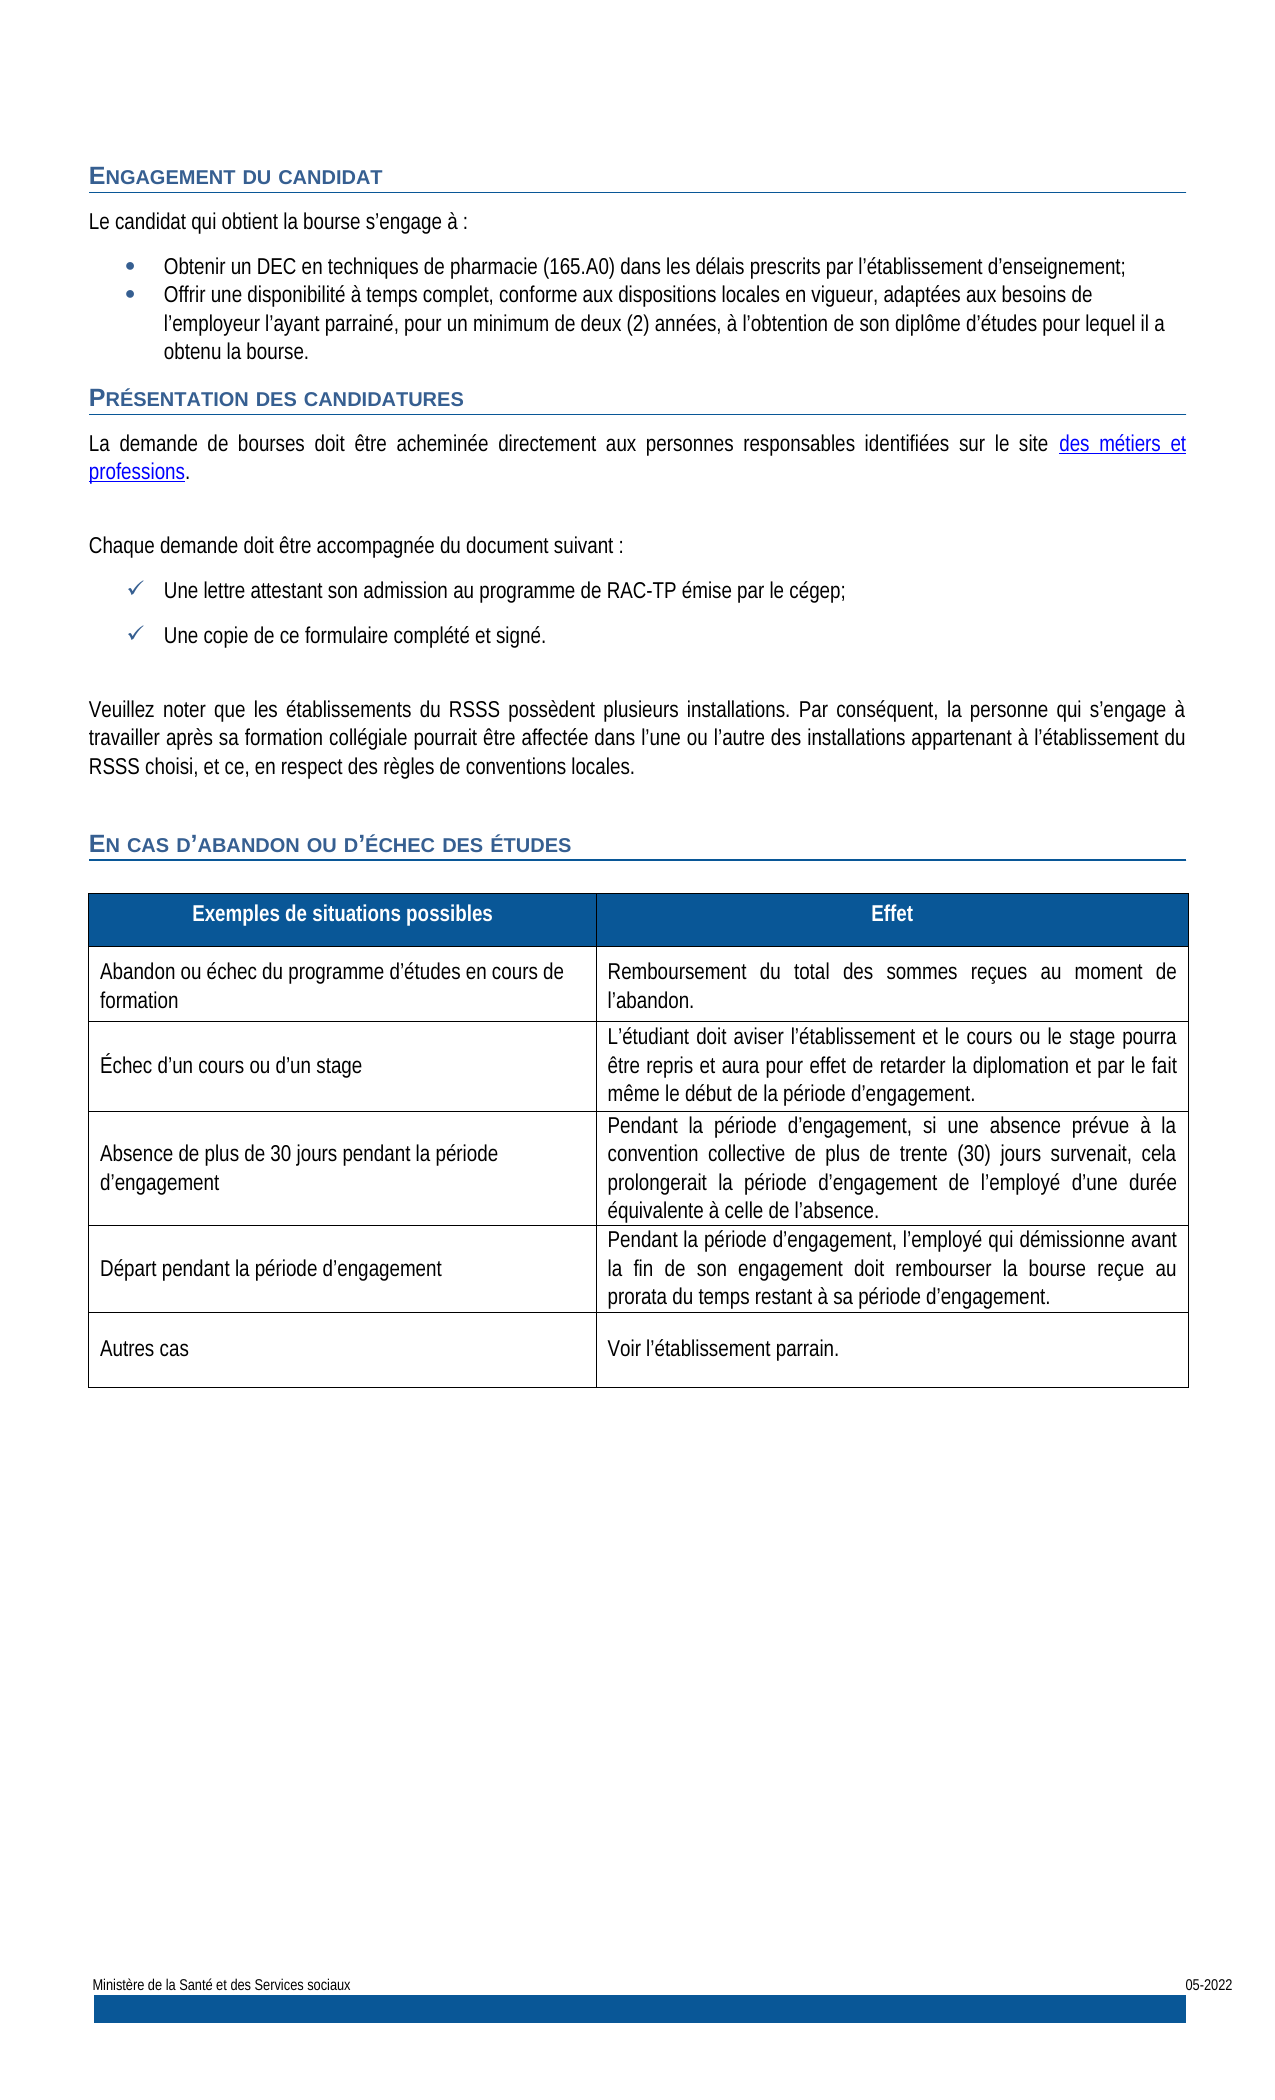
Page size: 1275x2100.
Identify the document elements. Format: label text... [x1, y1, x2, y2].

text Engagement du candidat [89, 161, 1186, 192]
table_cell Départ pendant la période d’engagement [89, 1226, 596, 1312]
table_cell Abandon ou échec du programme d’études en cours de formation [89, 947, 596, 1021]
table_cell Pendant la période d’engagement, l’employé qui démissionne avant la fin de son engagement doit rembourser la bourse reçue au prorata du temps restant à sa période d’engagement. [597, 1226, 1188, 1312]
text Présentation des candidatures [89, 383, 1186, 414]
list Une lettre attestant son admission au programme de RAC-TP émise par le cégep; [126, 577, 1186, 603]
table_cell Absence de plus de 30 jours pendant la période d’engagement [89, 1112, 596, 1225]
table_cell Échec d’un cours ou d’un stage [89, 1022, 596, 1111]
text Le candidat qui obtient la bourse s’engage à : [89, 208, 1186, 234]
table_header Effet [597, 894, 1188, 946]
table_cell Remboursement du total des sommes reçues au moment de l’abandon. [597, 947, 1188, 1021]
table_cell Voir l’établissement parrain. [597, 1313, 1188, 1387]
table_cell L’étudiant doit aviser l’établissement et le cours ou le stage pourra être repris et aura pour effet de retarder la diplomation et par le fait même le début de la période d’engagement. [597, 1022, 1188, 1111]
text En cas d’abandon ou d’échec des études [89, 829, 1186, 859]
table_cell Autres cas [89, 1313, 596, 1387]
text Veuillez noter que les établissements du RSSS possèdent plusieurs installations. Par conséquent, la personne qui s’engage à travailler après sa formation collégiale pourrait être affectée dans l’une ou l’autre des installations appartenant à l’établissement du RSSS choisi, et ce, en respect des règles de conventions locales. [89, 696, 1186, 779]
list Obtenir un DEC en techniques de pharmacie (165.A0) dans les délais prescrits par l’établissement d’enseignement; [126, 253, 1186, 279]
table_header Exemples de situations possibles [89, 894, 596, 946]
text La demande de bourses doit être acheminée directement aux personnes responsables identifiées sur le site des métiers et professions. [89, 430, 1186, 485]
list Une copie de ce formulaire complété et signé. [126, 622, 1186, 648]
table_cell Pendant la période d’engagement, si une absence prévue à la convention collective de plus de trente (30) jours survenait, cela prolongerait la période d’engagement de l’employé d’une durée équivalente à celle de l’absence. [597, 1112, 1188, 1225]
text Chaque demande doit être accompagnée du document suivant : [89, 532, 1186, 558]
list Offrir une disponibilité à temps complet, conforme aux dispositions locales en vigueur, adaptées aux besoins de l’employeur l’ayant parrainé, pour un minimum de deux (2) années, à l’obtention de son diplôme d’études pour lequel il a obtenu la bourse. [126, 281, 1186, 364]
